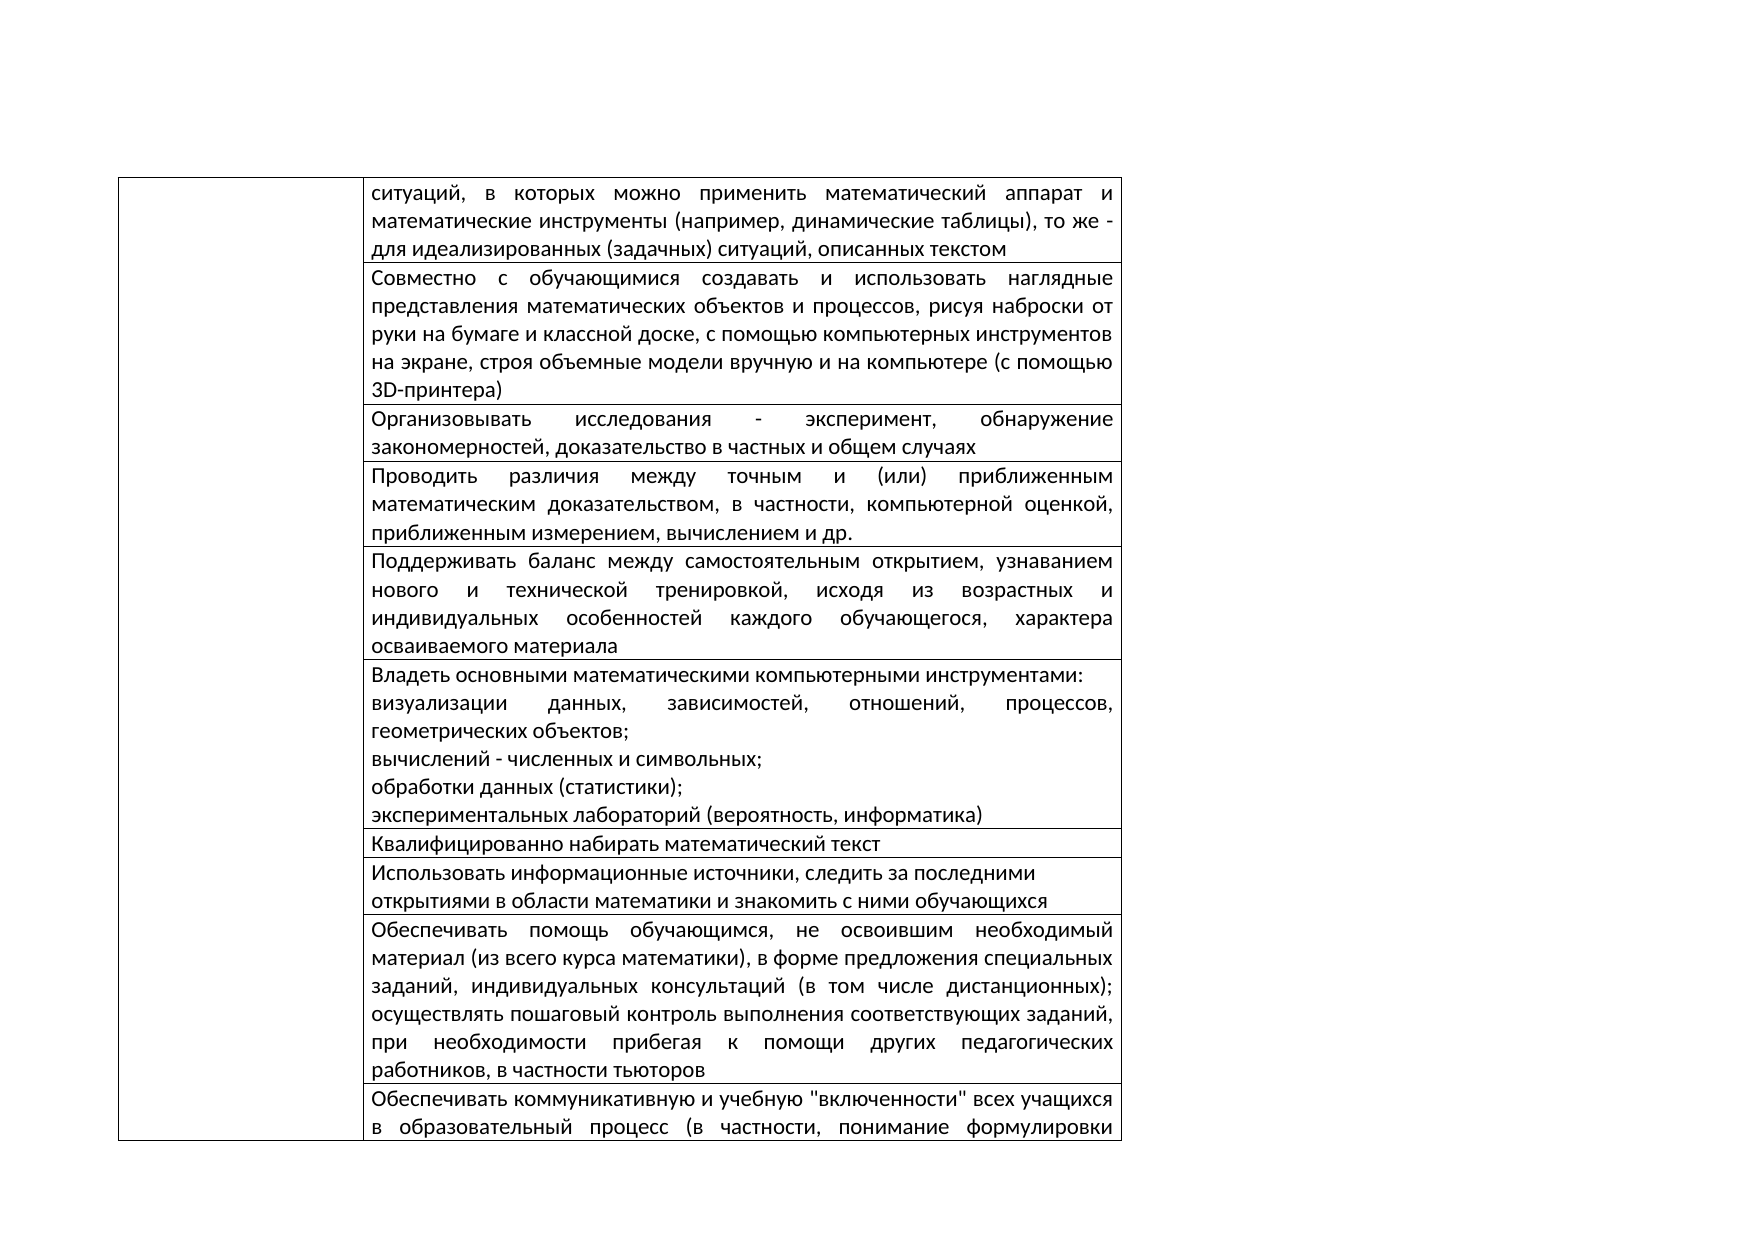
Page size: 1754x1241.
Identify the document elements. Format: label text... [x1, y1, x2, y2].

table_cell Поддерживать баланс между самостоятельным открытием, узнаванием нового и технической тренировкой, исходя из возрастных и индивидуальных особенностей каждого обучающегося, характера осваиваемого материала [364, 547, 1121, 659]
table_cell Владеть основными математическими компьютерными инструментами: визуализации данных, зависимостей, отношений, процессов, геометрических объектов; вычислений - численных и символьных; обработки данных (статистики); экспериментальных лабораторий (вероятность, информатика) [364, 660, 1121, 828]
table_cell Обеспечивать помощь обучающимся, не освоившим необходимый материал (из всего курса математики), в форме предложения специальных заданий, индивидуальных консультаций (в том числе дистанционных); осуществлять пошаговый контроль выполнения соответствующих заданий, при необходимости прибегая к помощи других педагогических работников, в частности тьюторов [364, 915, 1121, 1083]
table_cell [364, 1084, 1121, 1140]
table_cell Квалифицированно набирать математический текст [364, 829, 1121, 857]
table_cell Совместно с обучающимися создавать и использовать наглядные представления математических объектов и процессов, рисуя наброски от руки на бумаге и классной доске, с помощью компьютерных инструментов на экране, строя объемные модели вручную и на компьютере (с помощью 3D-принтера) [364, 263, 1121, 403]
table_cell Организовывать исследования - эксперимент, обнаружение закономерностей, доказательство в частных и общем случаях [364, 405, 1121, 461]
table_cell Проводить различия между точным и (или) приближенным математическим доказательством, в частности, компьютерной оценкой, приближенным измерением, вычислением и др. [364, 462, 1121, 546]
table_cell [364, 178, 1121, 262]
table_cell Использовать информационные источники, следить за последними открытиями в области математики и знакомить с ними обучающихся [364, 858, 1121, 914]
